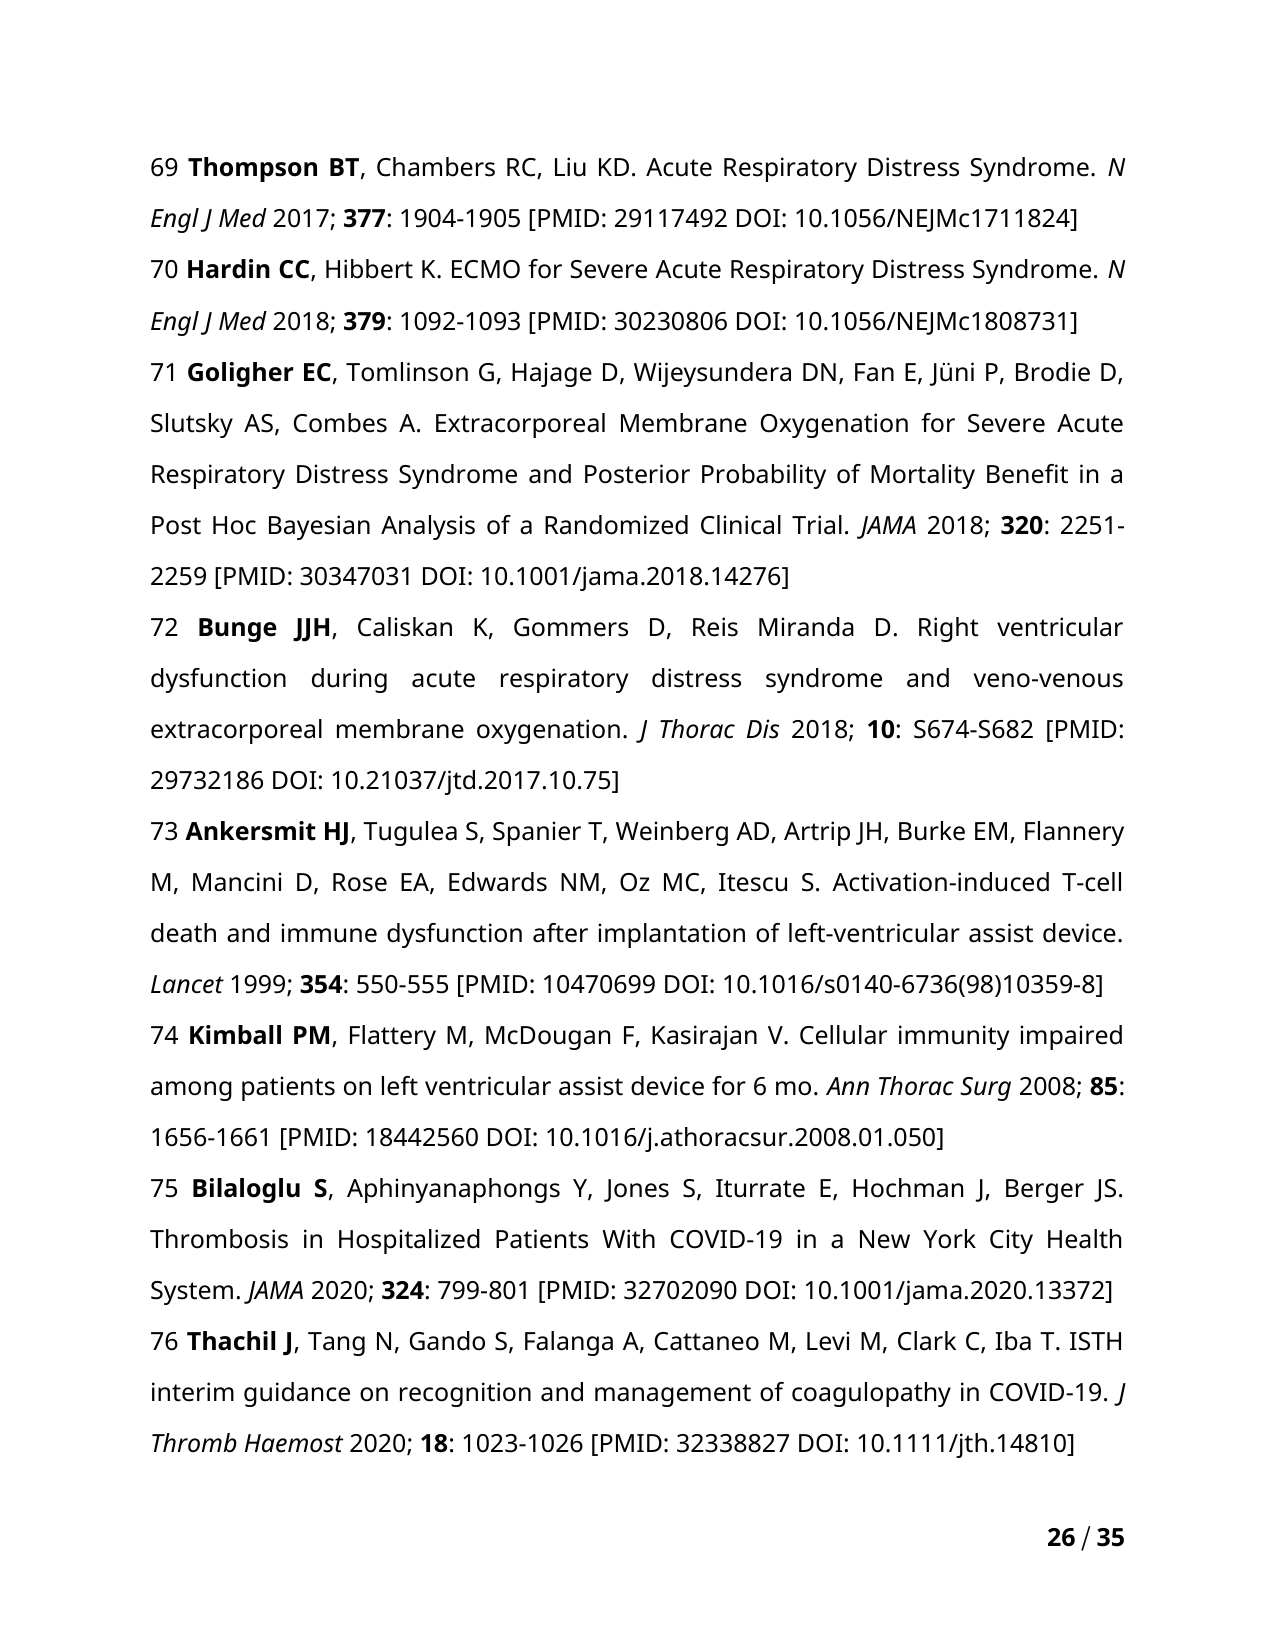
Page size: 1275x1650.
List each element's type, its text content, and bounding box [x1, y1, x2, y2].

text 75 Bilaloglu S, Aphinyanaphongs Y, Jones S, Iturrate E, Hochman J, Berger JS. Thrombosis in Hospitalized Patients With COVID-19 in a New York City Health System. JAMA 2020; 324: 799-801 [PMID: 32702090 DOI: 10.1001/jama.2020.13372] [150, 1171, 1125, 1307]
text 73 Ankersmit HJ, Tugulea S, Spanier T, Weinberg AD, Artrip JH, Burke EM, Flannery M, Mancini D, Rose EA, Edwards NM, Oz MC, Itescu S. Activation-induced T-cell death and immune dysfunction after implantation of left-ventricular assist device. Lancet 1999; 354: 550-555 [PMID: 10470699 DOI: 10.1016/s0140-6736(98)10359-8] [150, 813, 1125, 1001]
text 69 Thompson BT, Chambers RC, Liu KD. Acute Respiratory Distress Syndrome. N Engl J Med 2017; 377: 1904-1905 [PMID: 29117492 DOI: 10.1056/NEJMc1711824] [150, 150, 1125, 235]
text 70 Hardin CC, Hibbert K. ECMO for Severe Acute Respiratory Distress Syndrome. N Engl J Med 2018; 379: 1092-1093 [PMID: 30230806 DOI: 10.1056/NEJMc1808731] [150, 252, 1125, 337]
text 72 Bunge JJH, Caliskan K, Gommers D, Reis Miranda D. Right ventricular dysfunction during acute respiratory distress syndrome and veno-venous extracorporeal membrane oxygenation. J Thorac Dis 2018; 10: S674-S682 [PMID: 29732186 DOI: 10.21037/jtd.2017.10.75] [150, 609, 1125, 797]
text 76 Thachil J, Tang N, Gando S, Falanga A, Cattaneo M, Levi M, Clark C, Iba T. ISTH interim guidance on recognition and management of coagulopathy in COVID-19. J Thromb Haemost 2020; 18: 1023-1026 [PMID: 32338827 DOI: 10.1111/jth.14810] [150, 1324, 1125, 1460]
text 71 Goligher EC, Tomlinson G, Hajage D, Wijeysundera DN, Fan E, Jüni P, Brodie D, Slutsky AS, Combes A. Extracorporeal Membrane Oxygenation for Severe Acute Respiratory Distress Syndrome and Posterior Probability of Mortality Benefit in a Post Hoc Bayesian Analysis of a Randomized Clinical Trial. JAMA 2018; 320: 2251-2259 [PMID: 30347031 DOI: 10.1001/jama.2018.14276] [150, 354, 1125, 592]
text 74 Kimball PM, Flattery M, McDougan F, Kasirajan V. Cellular immunity impaired among patients on left ventricular assist device for 6 mo. Ann Thorac Surg 2008; 85: 1656-1661 [PMID: 18442560 DOI: 10.1016/j.athoracsur.2008.01.050] [150, 1018, 1125, 1154]
